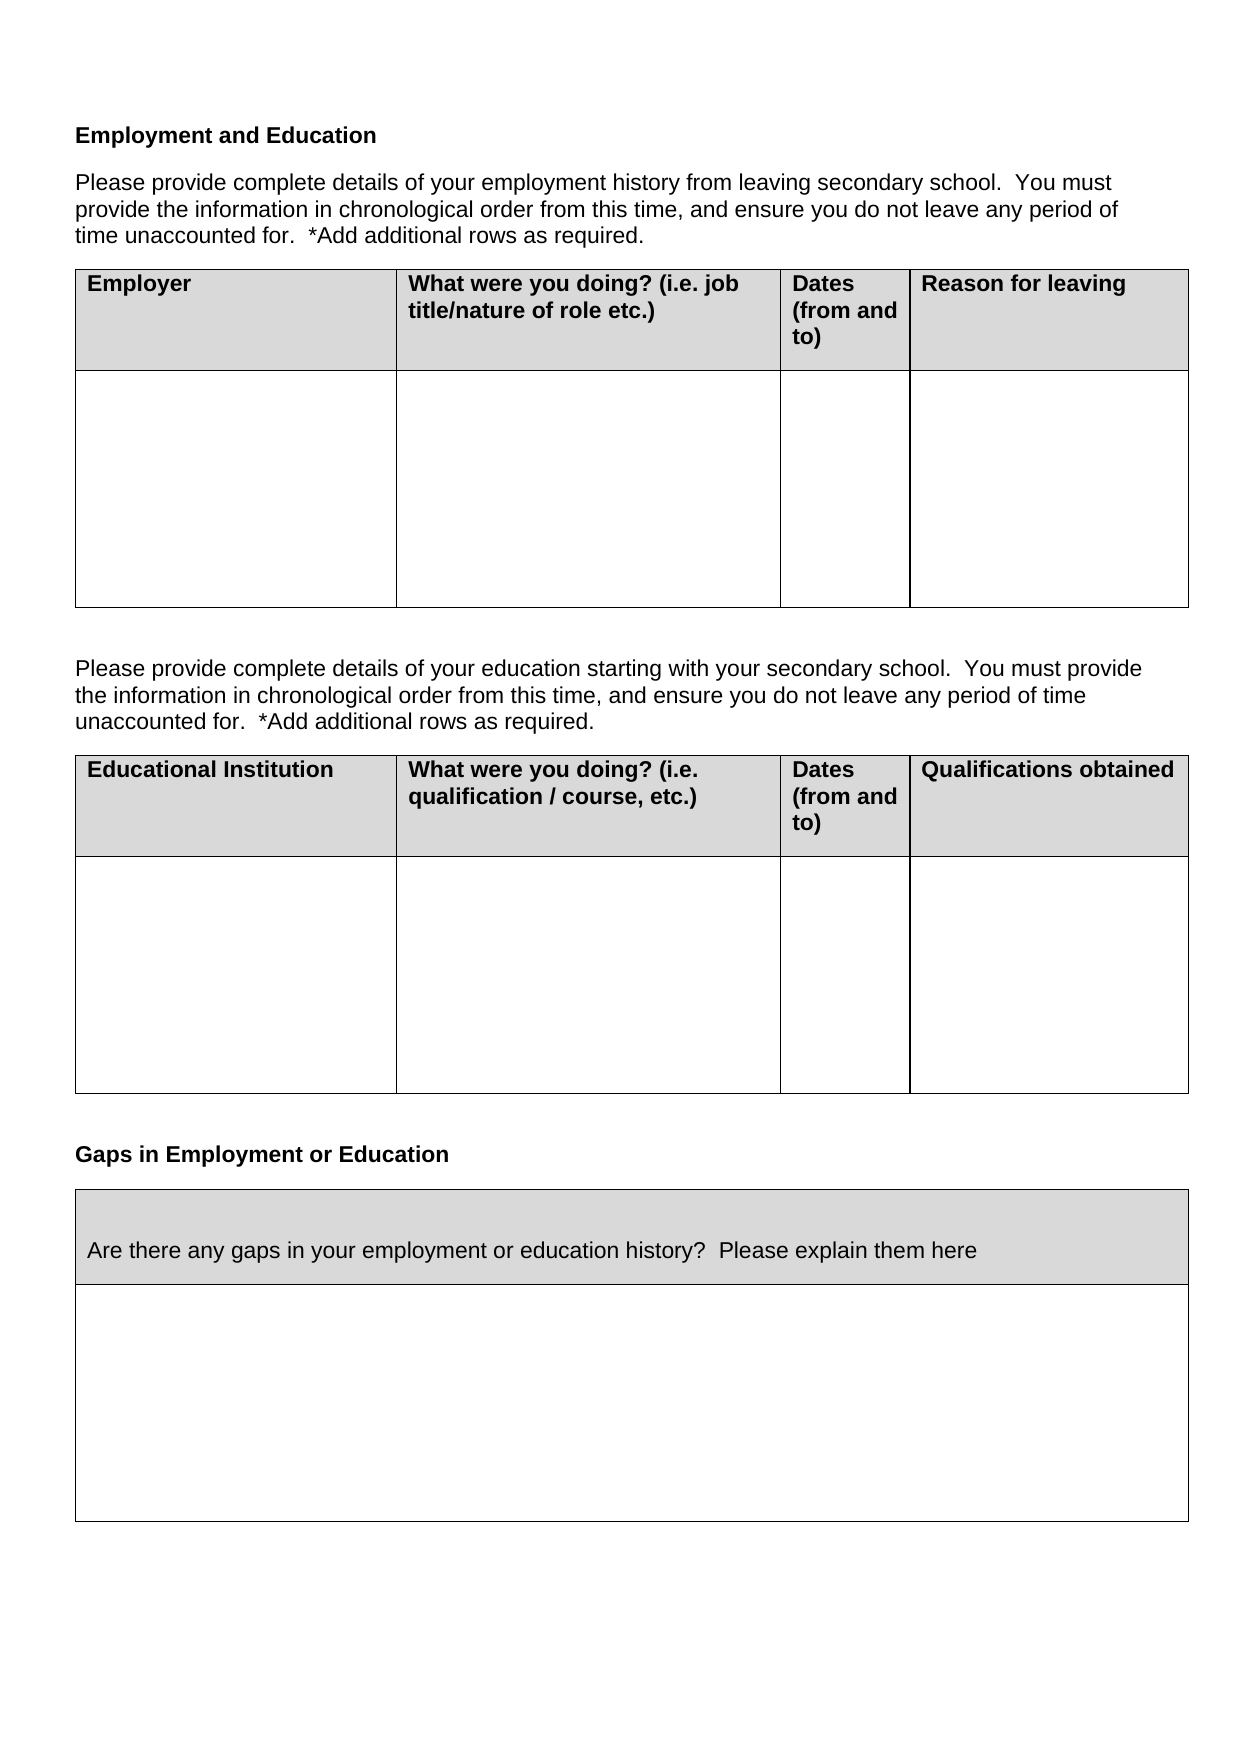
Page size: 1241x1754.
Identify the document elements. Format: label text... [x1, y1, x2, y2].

table_header Dates (from and to) [781, 270, 909, 370]
table_cell [911, 371, 1188, 607]
table_cell [781, 857, 909, 1093]
table_cell [76, 371, 396, 607]
table_cell [76, 1285, 1188, 1521]
table_header What were you doing? (i.e. job title/nature of role etc.) [397, 270, 780, 370]
text Employment and Education [75, 122, 1165, 148]
table_header Qualifications obtained [911, 756, 1188, 856]
table_cell [397, 371, 780, 607]
table_header Educational Institution [76, 756, 396, 856]
table_header What were you doing? (i.e. qualification / course, etc.) [397, 756, 780, 856]
table_header Are there any gaps in your employment or education history? Please explain them here [76, 1190, 1188, 1284]
table_cell [781, 371, 909, 607]
table_header Reason for leaving [911, 270, 1188, 370]
table_header Dates (from and to) [781, 756, 909, 856]
text Please provide complete details of your education starting with your secondary school. You must provide the information in chronological order from this time, and ensure you do not leave any period of time unaccounted for. *Add additional rows as required. [75, 655, 1165, 734]
table_header Employer [76, 270, 396, 370]
table_cell [76, 857, 396, 1093]
table_cell [397, 857, 780, 1093]
text Please provide complete details of your employment history from leaving secondary school. You must provide the information in chronological order from this time, and ensure you do not leave any period of time unaccounted for. *Add additional rows as required. [75, 169, 1165, 248]
table_cell [911, 857, 1188, 1093]
text Gaps in Employment or Education [75, 1141, 1165, 1168]
